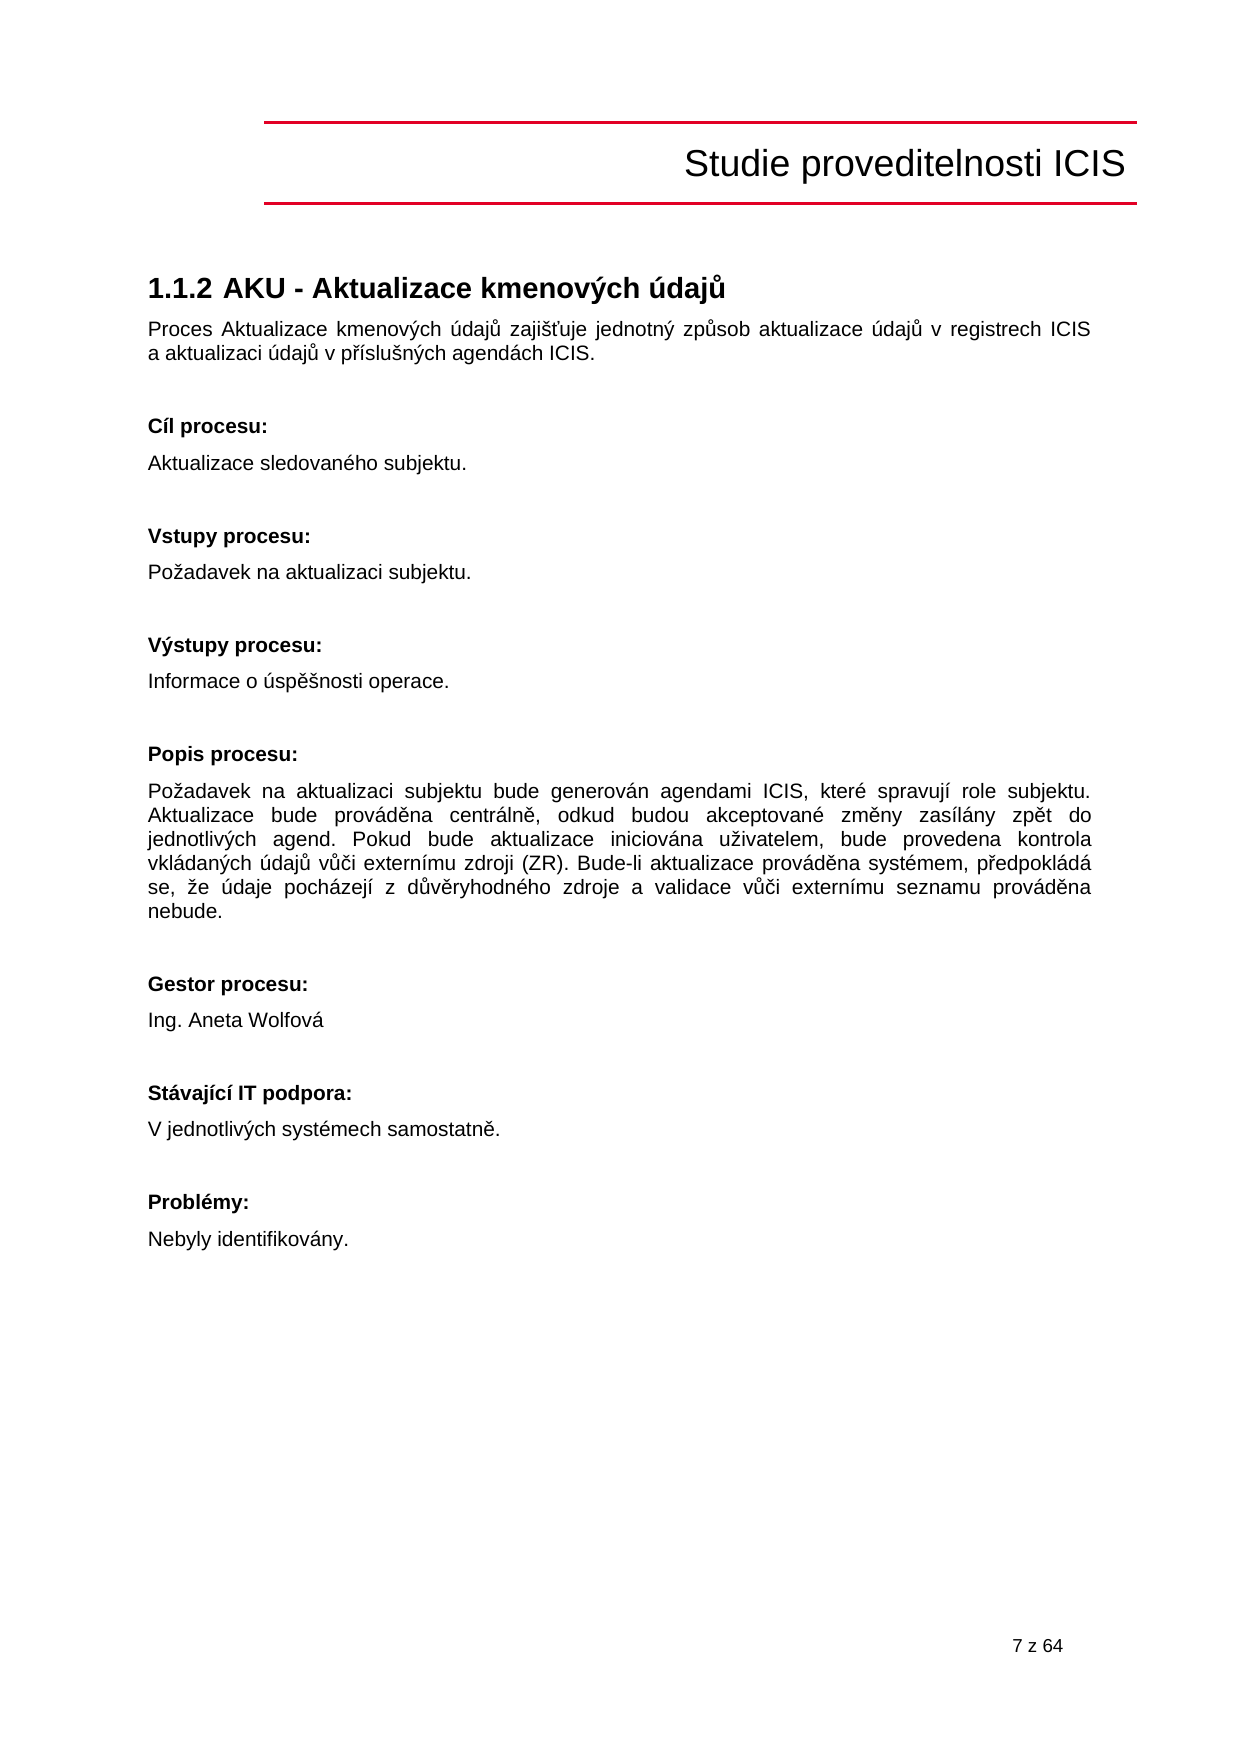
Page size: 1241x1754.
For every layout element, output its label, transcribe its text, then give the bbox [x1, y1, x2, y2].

text V jednotlivých systémech samostatně. [148, 1117, 1093, 1141]
text Aktualizace sledovaného subjektu. [148, 451, 1093, 474]
text Popis procesu: [148, 742, 1093, 766]
text Problémy: [148, 1190, 1093, 1214]
text Stávající IT podpora: [148, 1081, 1093, 1105]
text Požadavek na aktualizaci subjektu. [148, 560, 1093, 584]
text Informace o úspěšnosti operace. [148, 669, 1093, 693]
text Gestor procesu: [148, 971, 1093, 995]
text Vstupy procesu: [148, 523, 1093, 547]
text Požadavek na aktualizaci subjektu bude generován agendami ICIS, které spravují role subjektu. Aktualizace bude prováděna centrálně, odkud budou akceptované změny zasílány zpět do jednotlivých agend. Pokud bude aktualizace iniciována uživatelem, bude provedena kontrola vkládaných údajů vůči externímu zdroji (ZR). Bude-li aktualizace prováděna systémem, předpokládá se, že údaje pocházejí z důvěryhodného zdroje a validace vůči externímu seznamu prováděna nebude. [148, 779, 1093, 922]
text Ing. Aneta Wolfová [148, 1008, 1093, 1032]
text Výstupy procesu: [148, 633, 1093, 657]
text Cíl procesu: [148, 414, 1093, 438]
subtitle AKU - Aktualizace kmenových údajů [148, 271, 1093, 305]
text Proces Aktualizace kmenových údajů zajišťuje jednotný způsob aktualizace údajů v registrech ICIS a aktualizaci údajů v příslušných agendách ICIS. [148, 317, 1093, 365]
text Nebyly identifikovány. [148, 1227, 1093, 1251]
